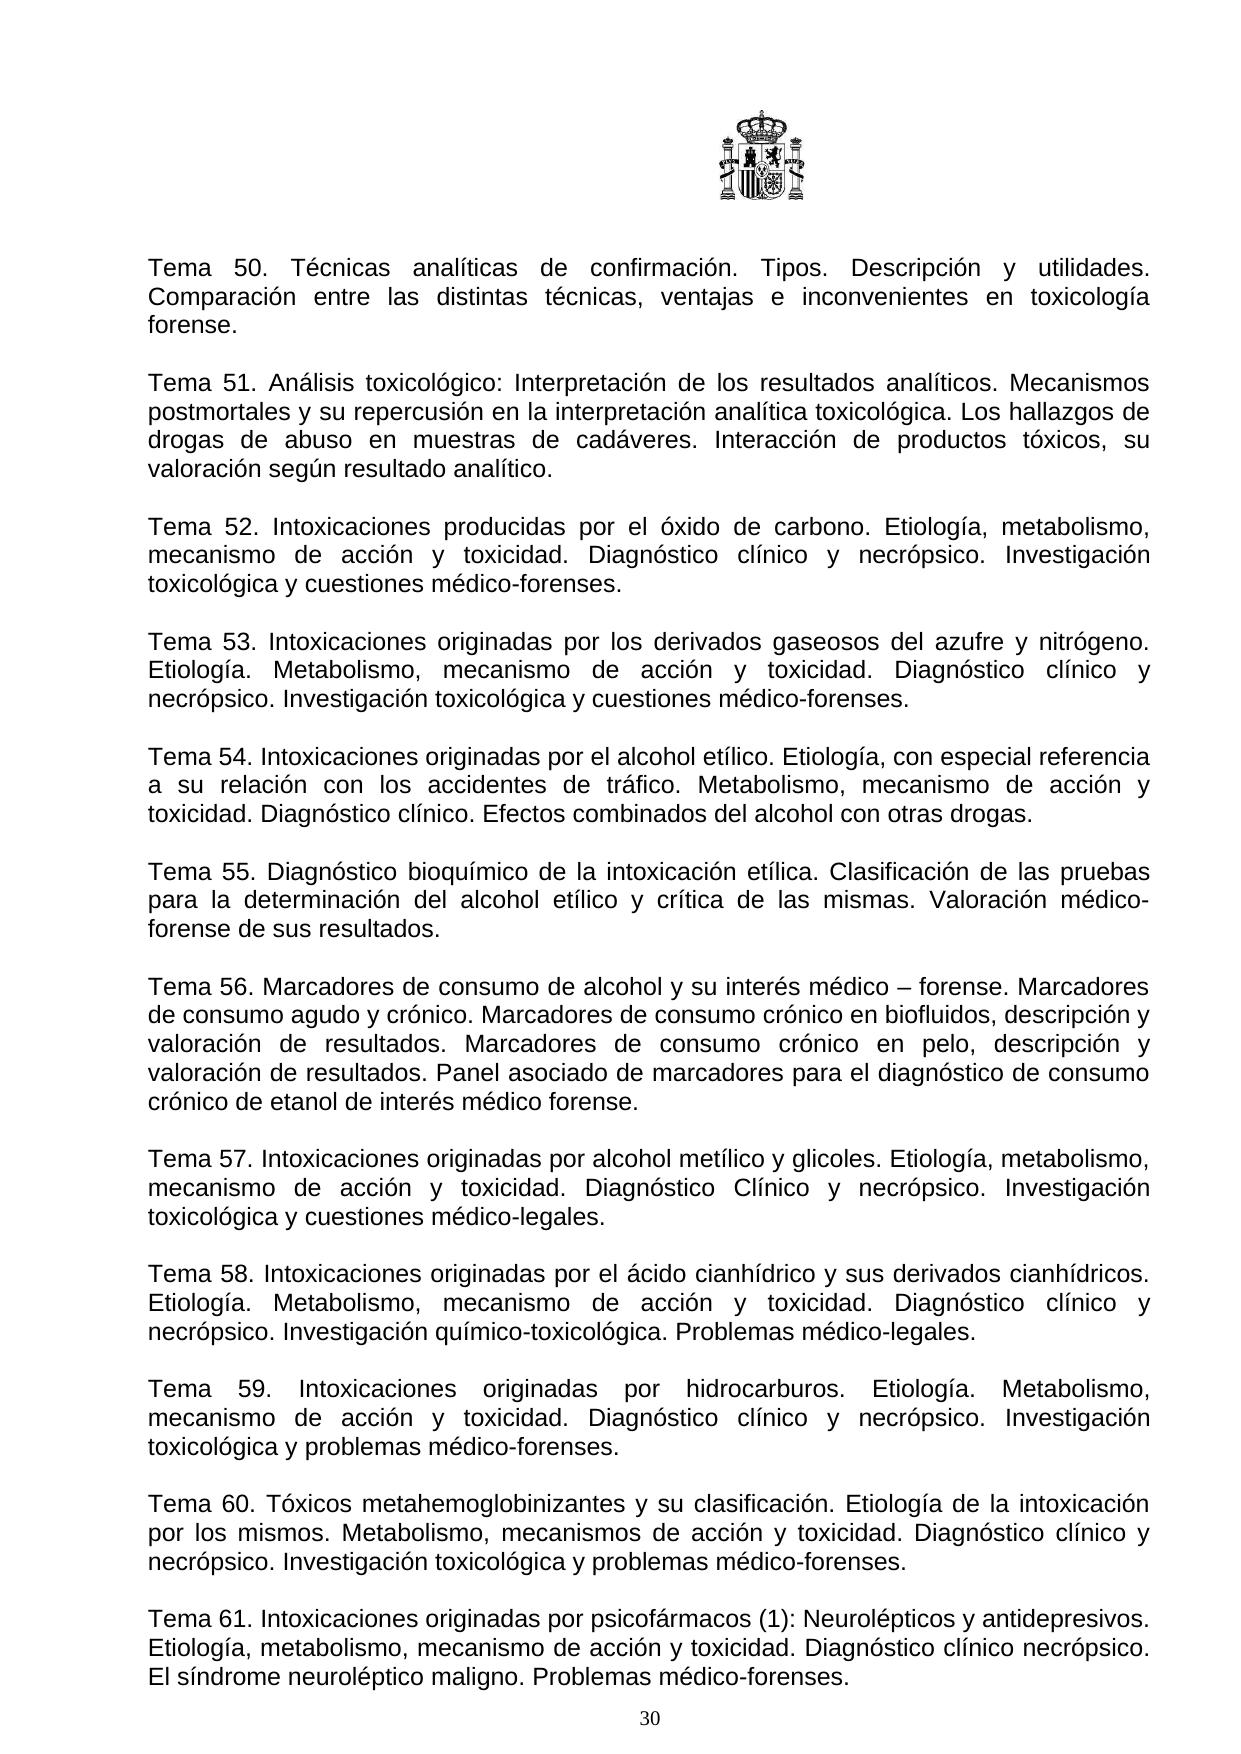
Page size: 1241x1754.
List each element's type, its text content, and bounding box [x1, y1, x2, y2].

text Tema 60. Tóxicos metahemoglobinizantes y su clasificación. Etiología de la intoxicación por los mismos. Metabolismo, mecanismos de acción y toxicidad. Diagnóstico clínico y necrópsico. Investigación toxicológica y problemas médico-forenses. [148, 1489, 1152, 1575]
text Tema 56. Marcadores de consumo de alcohol y su interés médico – forense. Marcadores de consumo agudo y crónico. Marcadores de consumo crónico en biofluidos, descripción y valoración de resultados. Marcadores de consumo crónico en pelo, descripción y valoración de resultados. Panel asociado de marcadores para el diagnóstico de consumo crónico de etanol de interés médico forense. [148, 971, 1152, 1115]
text Tema 53. Intoxicaciones originadas por los derivados gaseosos del azufre y nitrógeno. Etiología. Metabolismo, mecanismo de acción y toxicidad. Diagnóstico clínico y necrópsico. Investigación toxicológica y cuestiones médico-forenses. [148, 626, 1152, 713]
text Tema 50. Técnicas analíticas de confirmación. Tipos. Descripción y utilidades. Comparación entre las distintas técnicas, ventajas e inconvenientes en toxicología forense. [148, 253, 1152, 339]
text Tema 61. Intoxicaciones originadas por psicofármacos (1): Neurolépticos y antidepresivos. Etiología, metabolismo, mecanismo de acción y toxicidad. Diagnóstico clínico necrópsico. El síndrome neuroléptico maligno. Problemas médico-forenses. [148, 1604, 1152, 1690]
text Tema 58. Intoxicaciones originadas por el ácido cianhídrico y sus derivados cianhídricos. Etiología. Metabolismo, mecanismo de acción y toxicidad. Diagnóstico clínico y necrópsico. Investigación químico-toxicológica. Problemas médico-legales. [148, 1259, 1152, 1345]
picture [718, 110, 805, 200]
text Tema 52. Intoxicaciones producidas por el óxido de carbono. Etiología, metabolismo, mecanismo de acción y toxicidad. Diagnóstico clínico y necrópsico. Investigación toxicológica y cuestiones médico-forenses. [148, 511, 1152, 598]
text Tema 57. Intoxicaciones originadas por alcohol metílico y glicoles. Etiología, metabolismo, mecanismo de acción y toxicidad. Diagnóstico Clínico y necrópsico. Investigación toxicológica y cuestiones médico-legales. [148, 1144, 1152, 1230]
text Tema 54. Intoxicaciones originadas por el alcohol etílico. Etiología, con especial referencia a su relación con los accidentes de tráfico. Metabolismo, mecanismo de acción y toxicidad. Diagnóstico clínico. Efectos combinados del alcohol con otras drogas. [148, 741, 1152, 828]
text Tema 51. Análisis toxicológico: Interpretación de los resultados analíticos. Mecanismos postmortales y su repercusión en la interpretación analítica toxicológica. Los hallazgos de drogas de abuso en muestras de cadáveres. Interacción de productos tóxicos, su valoración según resultado analítico. [148, 368, 1152, 483]
text Tema 59. Intoxicaciones originadas por hidrocarburos. Etiología. Metabolismo, mecanismo de acción y toxicidad. Diagnóstico clínico y necrópsico. Investigación toxicológica y problemas médico-forenses. [148, 1374, 1152, 1460]
text Tema 55. Diagnóstico bioquímico de la intoxicación etílica. Clasificación de las pruebas para la determinación del alcohol etílico y crítica de las mismas. Valoración médico-forense de sus resultados. [148, 856, 1152, 943]
